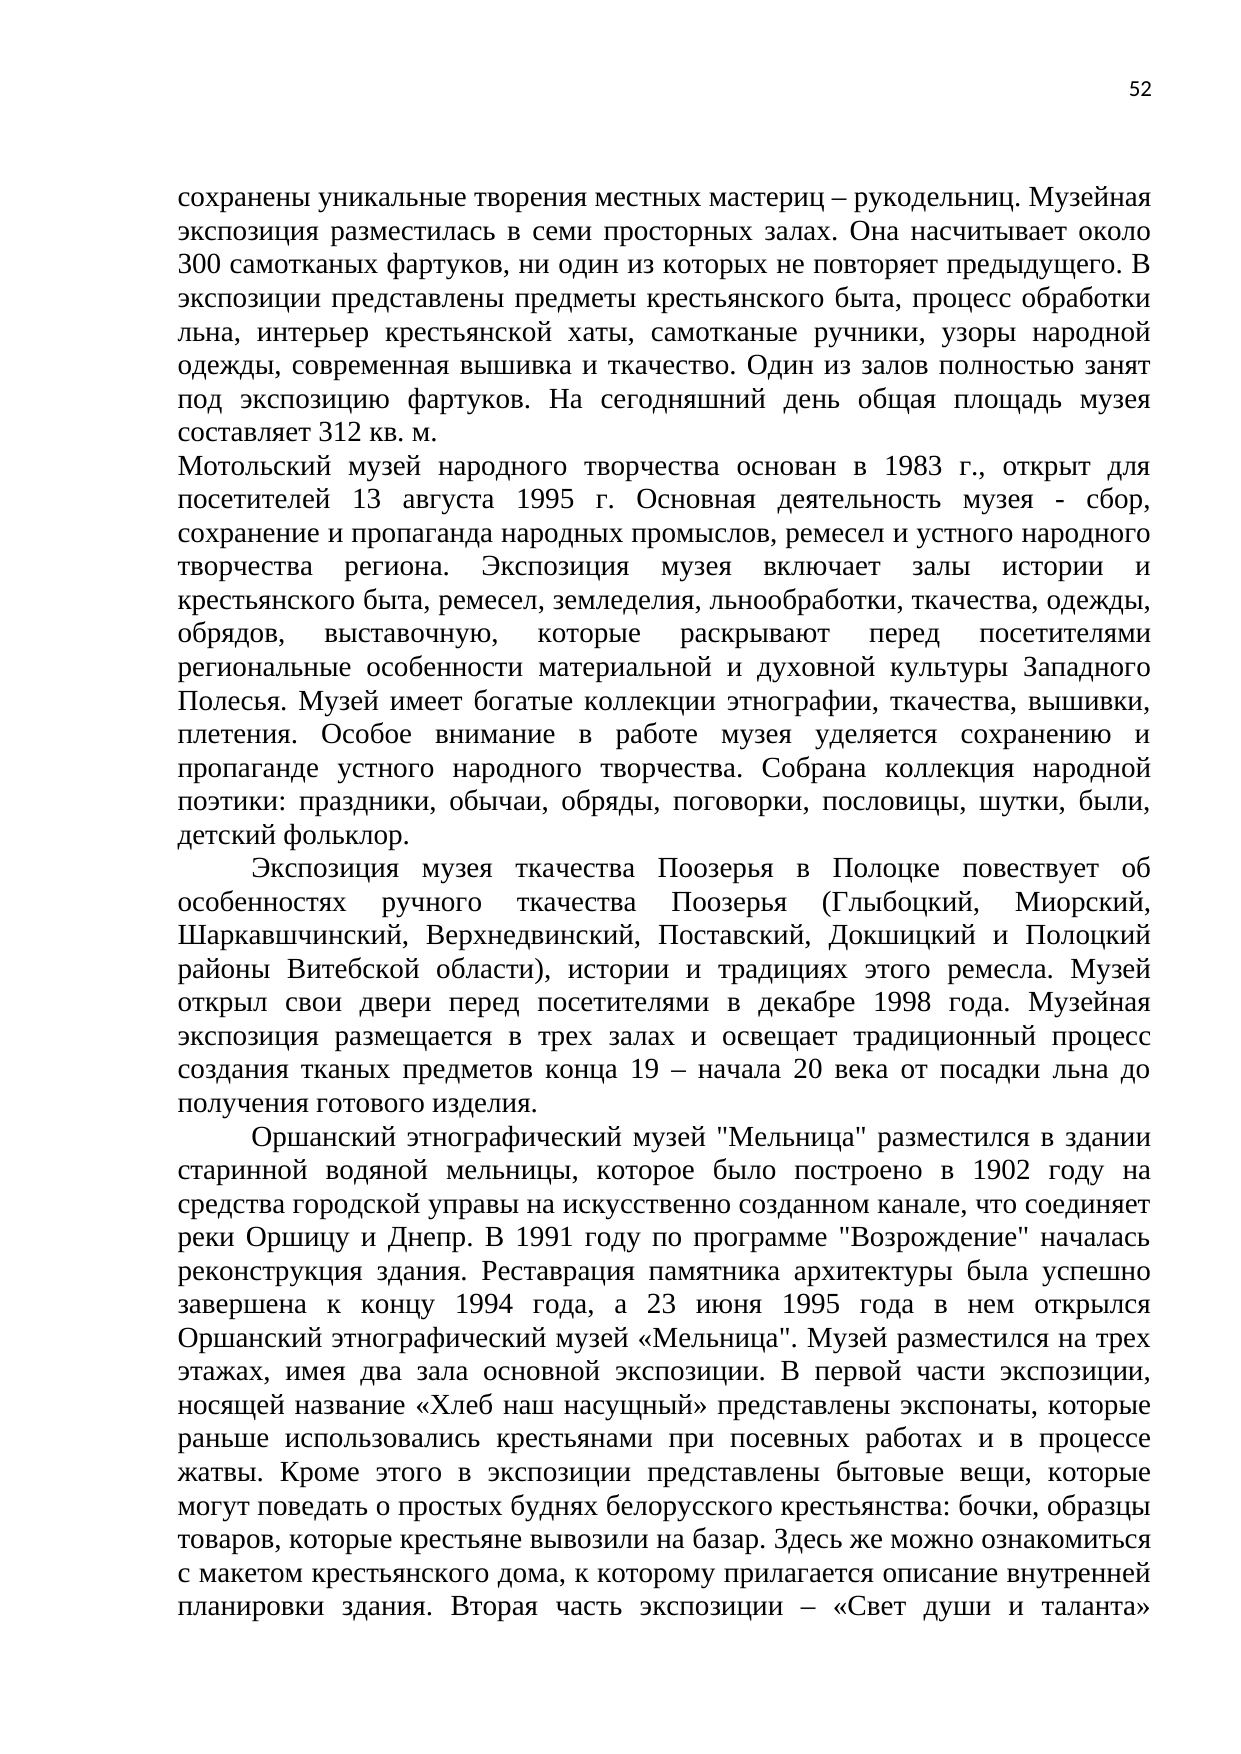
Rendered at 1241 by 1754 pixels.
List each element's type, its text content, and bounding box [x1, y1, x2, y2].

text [177, 1119, 1152, 1622]
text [177, 179, 1152, 448]
text Мотольский музей народного творчества основан в 1983 г., открыт для посетителей 13 августа 1995 г. Основная деятельность музея - сбор, сохранение и пропаганда народных промыслов, ремесел и устного народного творчества региона. Экспозиция музея включает залы истории и крестьянского быта, ремесел, земледелия, льнообработки, ткачества, одежды, обрядов, выставочную, которые раскрывают перед посетителями региональные особенности материальной и духовной культуры Западного Полесья. Музей имеет богатые коллекции этнографии, ткачества, вышивки, плетения. Особое внимание в работе музея уделяется сохранению и пропаганде устного народного творчества. Собрана коллекция народной поэтики: праздники, обычаи, обряды, поговорки, пословицы, шутки, были, детский фольклор. [177, 448, 1152, 850]
text Экспозиция музея ткачества Поозерья в Полоцке повествует об особенностях ручного ткачества Поозерья (Глыбоцкий, Миорский, Шаркавшчинский, Верхнедвинский, Поставский, Докшицкий и Полоцкий районы Витебской области), истории и традициях этого ремесла. Музей открыл свои двери перед посетителями в декабре 1998 года. Музейная экспозиция размещается в трех залах и освещает традиционный процесс создания тканых предметов конца 19 – начала 20 века от посадки льна до получения готового изделия. [177, 850, 1152, 1119]
